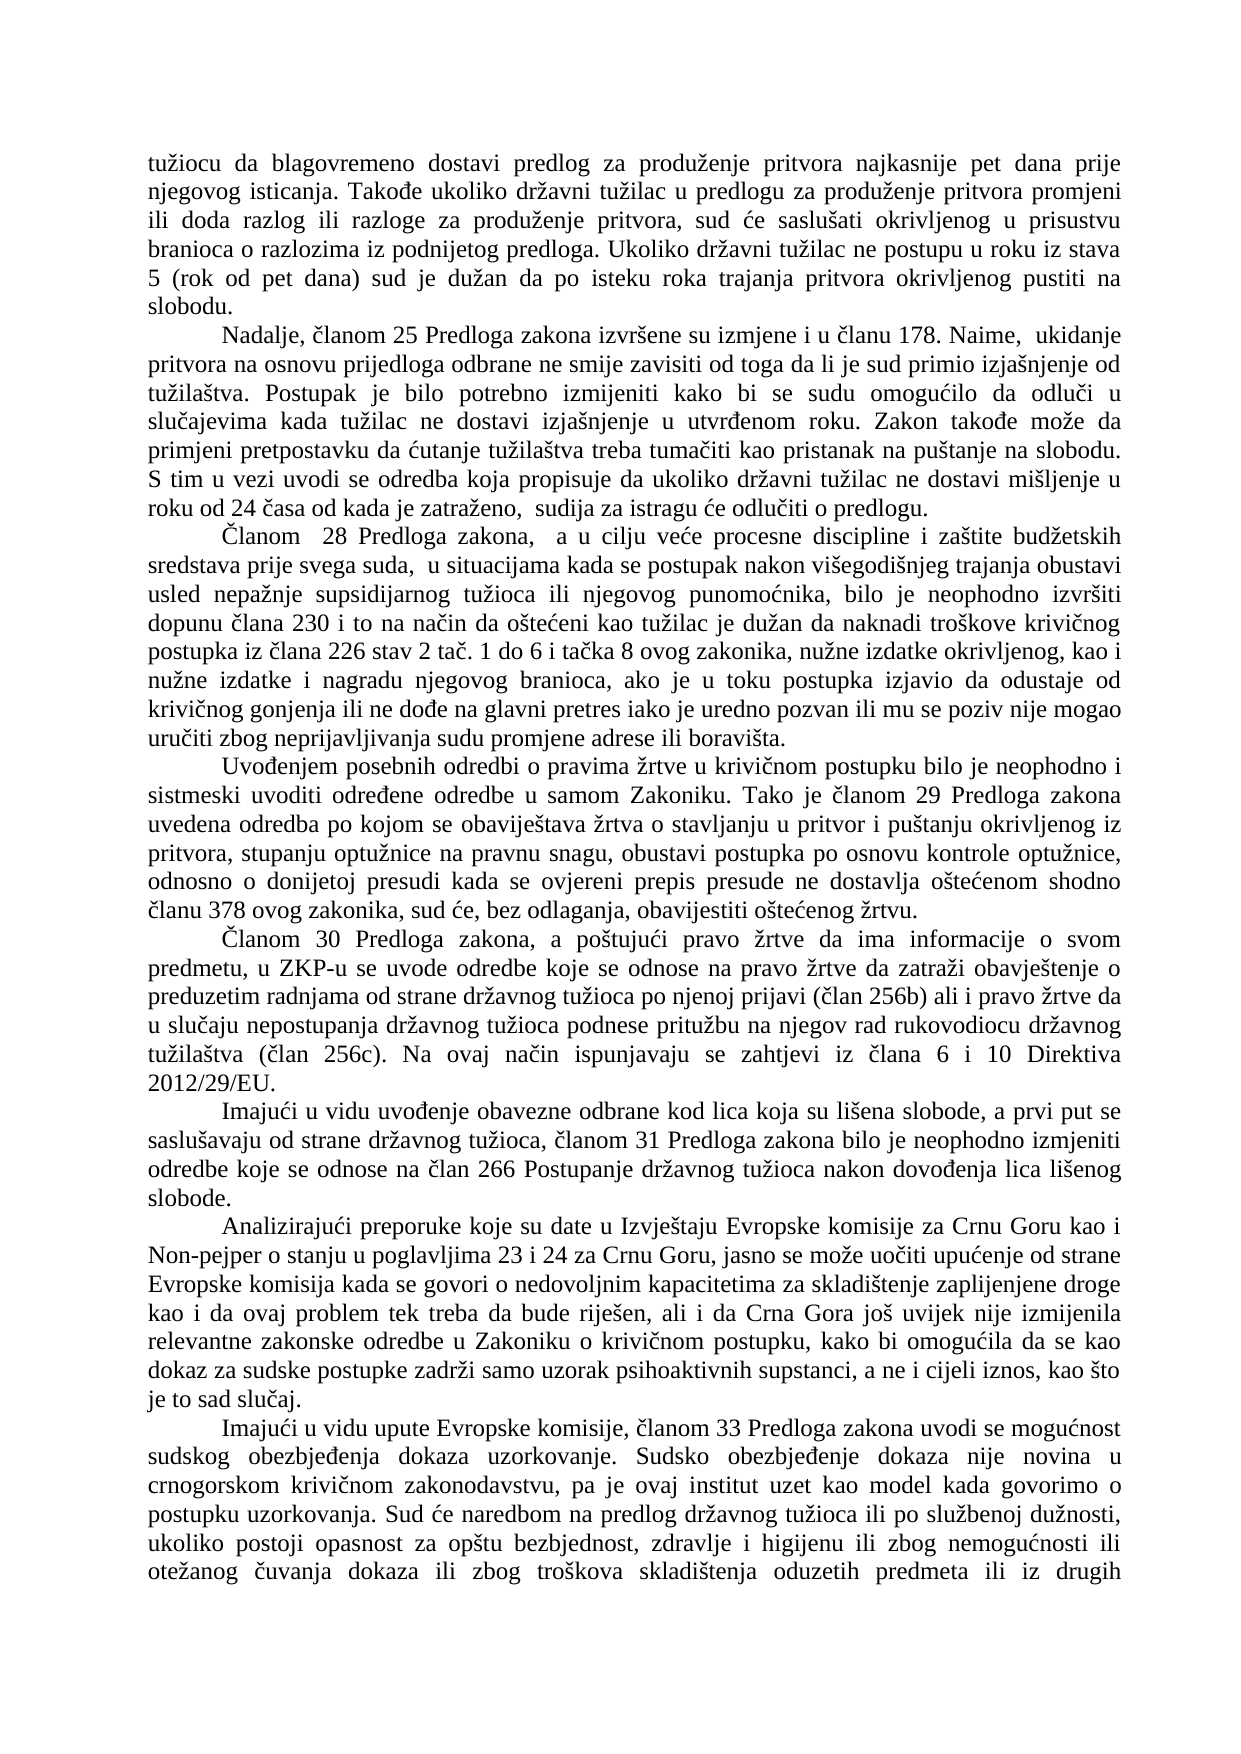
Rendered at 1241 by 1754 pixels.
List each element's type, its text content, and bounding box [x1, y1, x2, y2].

text Imajući u vidu uvođenje obavezne odbrane kod lica koja su lišena slobode, a prvi put se saslušavaju od strane državnog tužioca, članom 31 Predloga zakona bilo je neophodno izmjeniti odredbe koje se odnose na član 266 Postupanje državnog tužioca nakon dovođenja lica lišenog slobode. [148, 1096, 1122, 1211]
text Analizirajući preporuke koje su date u Izvještaju Evropske komisije za Crnu Goru kao i Non-pejper o stanju u poglavljima 23 i 24 za Crnu Goru, jasno se može uočiti upućenje od strane Evropske komisija kada se govori o nedovoljnim kapacitetima za skladištenje zaplijenjene droge kao i da ovaj problem tek treba da bude riješen, ali i da Crna Gora još uvijek nije izmijenila relevantne zakonske odredbe u Zakoniku o krivičnom postupku, kako bi omogućila da se kao dokaz za sudske postupke zadrži samo uzorak psihoaktivnih supstanci, a ne i cijeli iznos, kao što je to sad slučaj. [148, 1211, 1122, 1413]
text Nadalje, članom 25 Predloga zakona izvršene su izmjene i u članu 178. Naime, ukidanje pritvora na osnovu prijedloga odbrane ne smije zavisiti od toga da li je sud primio izjašnjenje od tužilaštva. Postupak je bilo potrebno izmijeniti kako bi se sudu omogućilo da odluči u slučajevima kada tužilac ne dostavi izjašnjenje u utvrđenom roku. Zakon takođe može da primjeni pretpostavku da ćutanje tužilaštva treba tumačiti kao pristanak na puštanje na slobodu. S tim u vezi uvodi se odredba koja propisuje da ukoliko državni tužilac ne dostavi mišljenje u roku od 24 časa od kada je zatraženo, sudija za istragu će odlučiti o predlogu. [148, 320, 1122, 521]
text Članom 28 Predloga zakona, a u cilju veće procesne discipline i zaštite budžetskih sredstava prije svega suda, u situacijama kada se postupak nakon višegodišnjeg trajanja obustavi usled nepažnje supsidijarnog tužioca ili njegovog punomoćnika, bilo je neophodno izvršiti dopunu člana 230 i to na način da oštećeni kao tužilac je dužan da naknadi troškove krivičnog postupka iz člana 226 stav 2 tač. 1 do 6 i tačka 8 ovog zakonika, nužne izdatke okrivljenog, kao i nužne izdatke i nagradu njegovog branioca, ako je u toku postupka izjavio da odustaje od krivičnog gonjenja ili ne dođe na glavni pretres iako je uredno pozvan ili mu se poziv nije mogao uručiti zbog neprijavljivanja sudu promjene adrese ili boravišta. [148, 521, 1122, 751]
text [148, 148, 1122, 320]
text Članom 30 Predloga zakona, a poštujući pravo žrtve da ima informacije o svom predmetu, u ZKP-u se uvode odredbe koje se odnose na pravo žrtve da zatraži obavještenje o preduzetim radnjama od strane državnog tužioca po njenoj prijavi (član 256b) ali i pravo žrtve da u slučaju nepostupanja državnog tužioca podnese pritužbu na njegov rad rukovodiocu državnog tužilaštva (član 256c). Na ovaj način ispunjavaju se zahtjevi iz člana 6 i 10 Direktiva 2012/29/EU. [148, 924, 1122, 1096]
text Uvođenjem posebnih odredbi o pravima žrtve u krivičnom postupku bilo je neophodno i sistmeski uvoditi određene odredbe u samom Zakoniku. Tako je članom 29 Predloga zakona uvedena odredba po kojom se obaviještava žrtva o stavljanju u pritvor i puštanju okrivljenog iz pritvora, stupanju optužnice na pravnu snagu, obustavi postupka po osnovu kontrole optužnice, odnosno o donijetoj presudi kada se ovjereni prepis presude ne dostavlja oštećenom shodno članu 378 ovog zakonika, sud će, bez odlaganja, obavijestiti oštećenog žrtvu. [148, 751, 1122, 924]
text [148, 1413, 1122, 1585]
